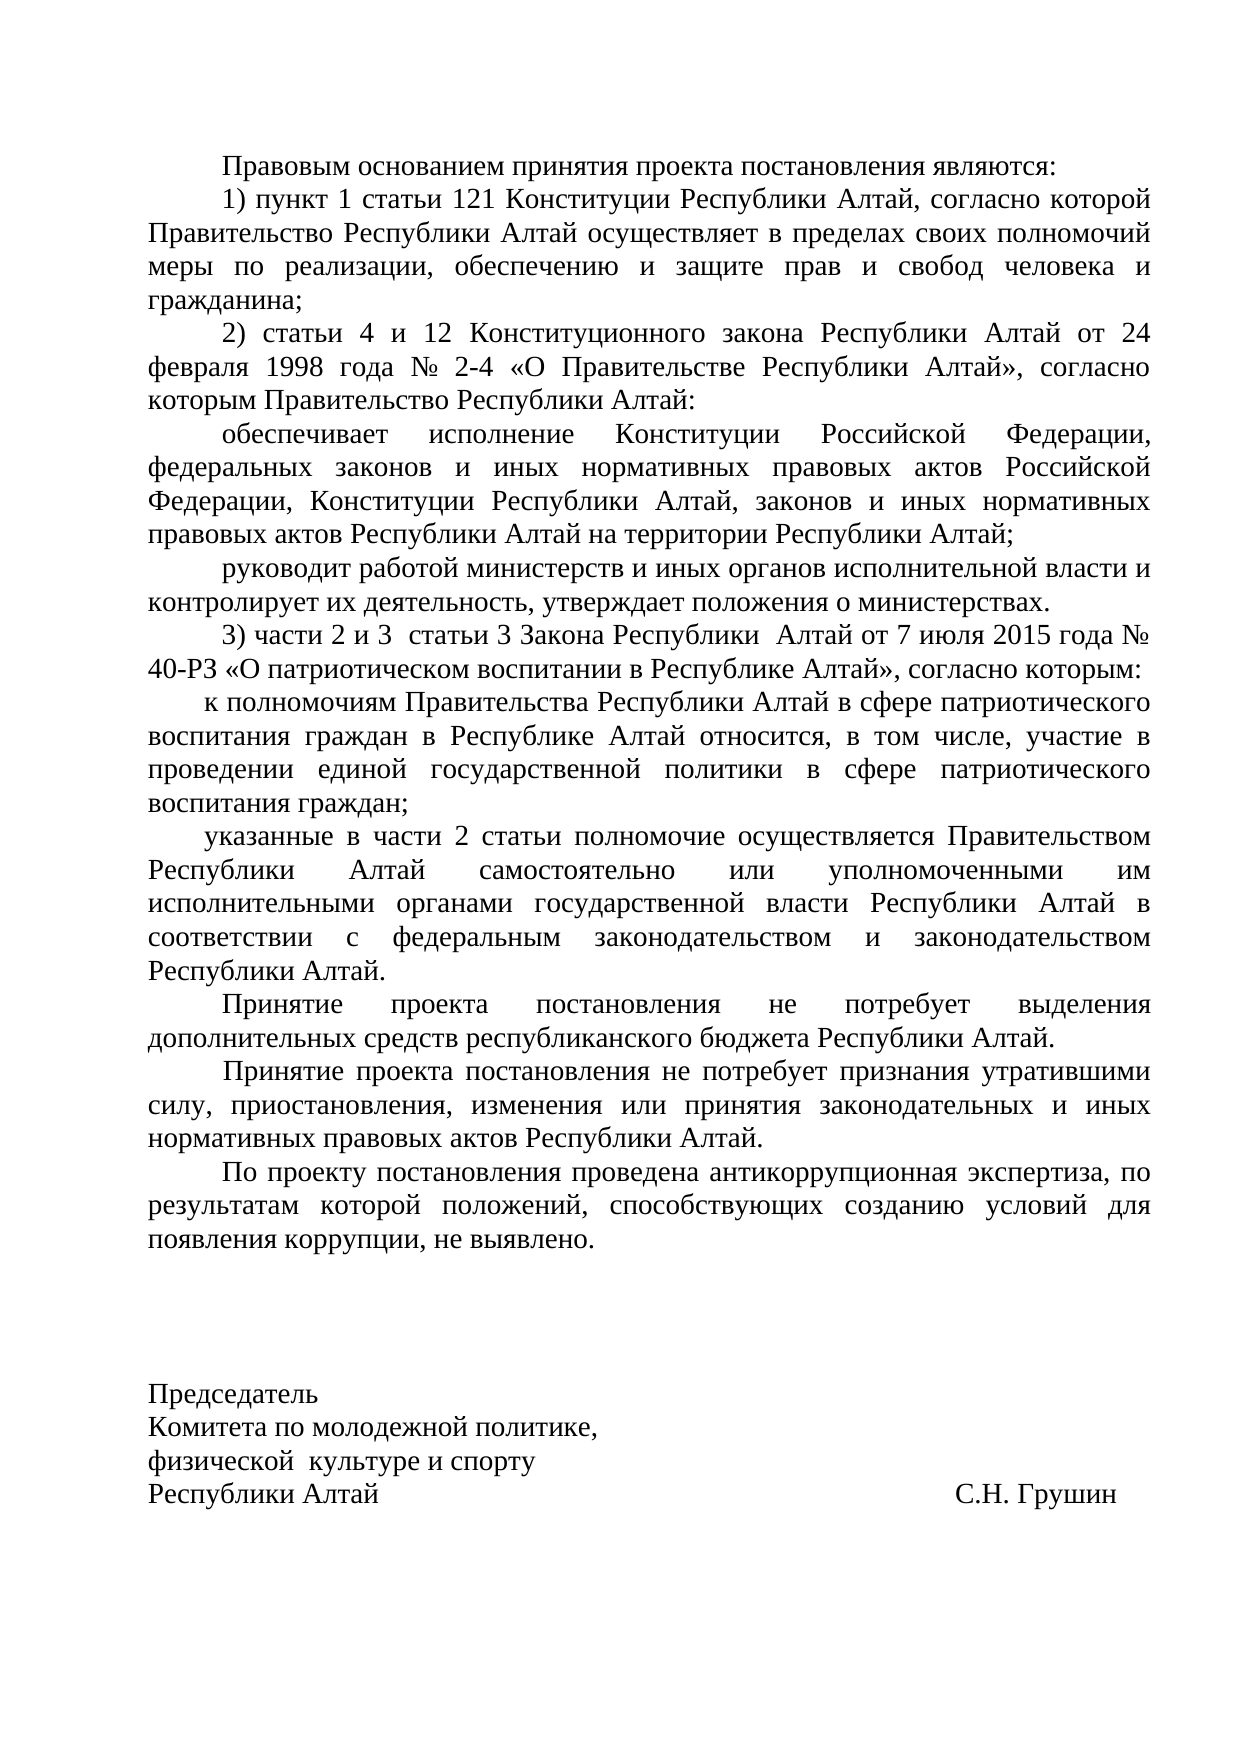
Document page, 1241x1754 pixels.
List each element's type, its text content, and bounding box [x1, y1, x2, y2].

text к полномочиям Правительства Республики Алтай в сфере патриотического воспитания граждан в Республике Алтай относится, в том числе, участие в проведении единой государственной политики в сфере патриотического воспитания граждан; [148, 684, 1152, 818]
text Правовым основанием принятия проекта постановления являются: [148, 148, 1152, 181]
text По проекту постановления проведена антикоррупционная экспертиза, по результатам которой положений, способствующих созданию условий для появления коррупции, не выявлено. [148, 1154, 1152, 1254]
text Председатель [148, 1376, 1152, 1409]
text Принятие проекта постановления не потребует выделения дополнительных средств республиканского бюджета Республики Алтай. [148, 986, 1152, 1053]
text обеспечивает исполнение Конституции Российской Федерации, федеральных законов и иных нормативных правовых актов Российской Федерации, Конституции Республики Алтай, законов и иных нормативных правовых актов Республики Алтай на территории Республики Алтай; [148, 416, 1152, 550]
text 2) статьи 4 и 12 Конституционного закона Республики Алтай от 24 февраля 1998 года № 2-4 «О Правительстве Республики Алтай», согласно которым Правительство Республики Алтай: [148, 315, 1152, 416]
text Комитета по молодежной политике, физической культуре и спорту [148, 1409, 1152, 1477]
text Республики Алтай С.Н. Грушин [148, 1477, 1152, 1510]
text 3) части 2 и 3 статьи 3 Закона Республики Алтай от 7 июля 2015 года № 40-РЗ «О патриотическом воспитании в Республике Алтай», согласно которым: [148, 617, 1152, 684]
text Принятие проекта постановления не потребует признания утратившими силу, приостановления, изменения или принятия законодательных и иных нормативных правовых актов Республики Алтай. [148, 1053, 1152, 1154]
text 1) пункт 1 статьи 121 Конституции Республики Алтай, согласно которой Правительство Республики Алтай осуществляет в пределах своих полномочий меры по реализации, обеспечению и защите прав и свобод человека и гражданина; [148, 181, 1152, 315]
text руководит работой министерств и иных органов исполнительной власти и контролирует их деятельность, утверждает положения о министерствах. [148, 550, 1152, 617]
text указанные в части 2 статьи полномочие осуществляется Правительством Республики Алтай самостоятельно или уполномоченными им исполнительными органами государственной власти Республики Алтай в соответствии с федеральным законодательством и законодательством Республики Алтай. [148, 818, 1152, 986]
